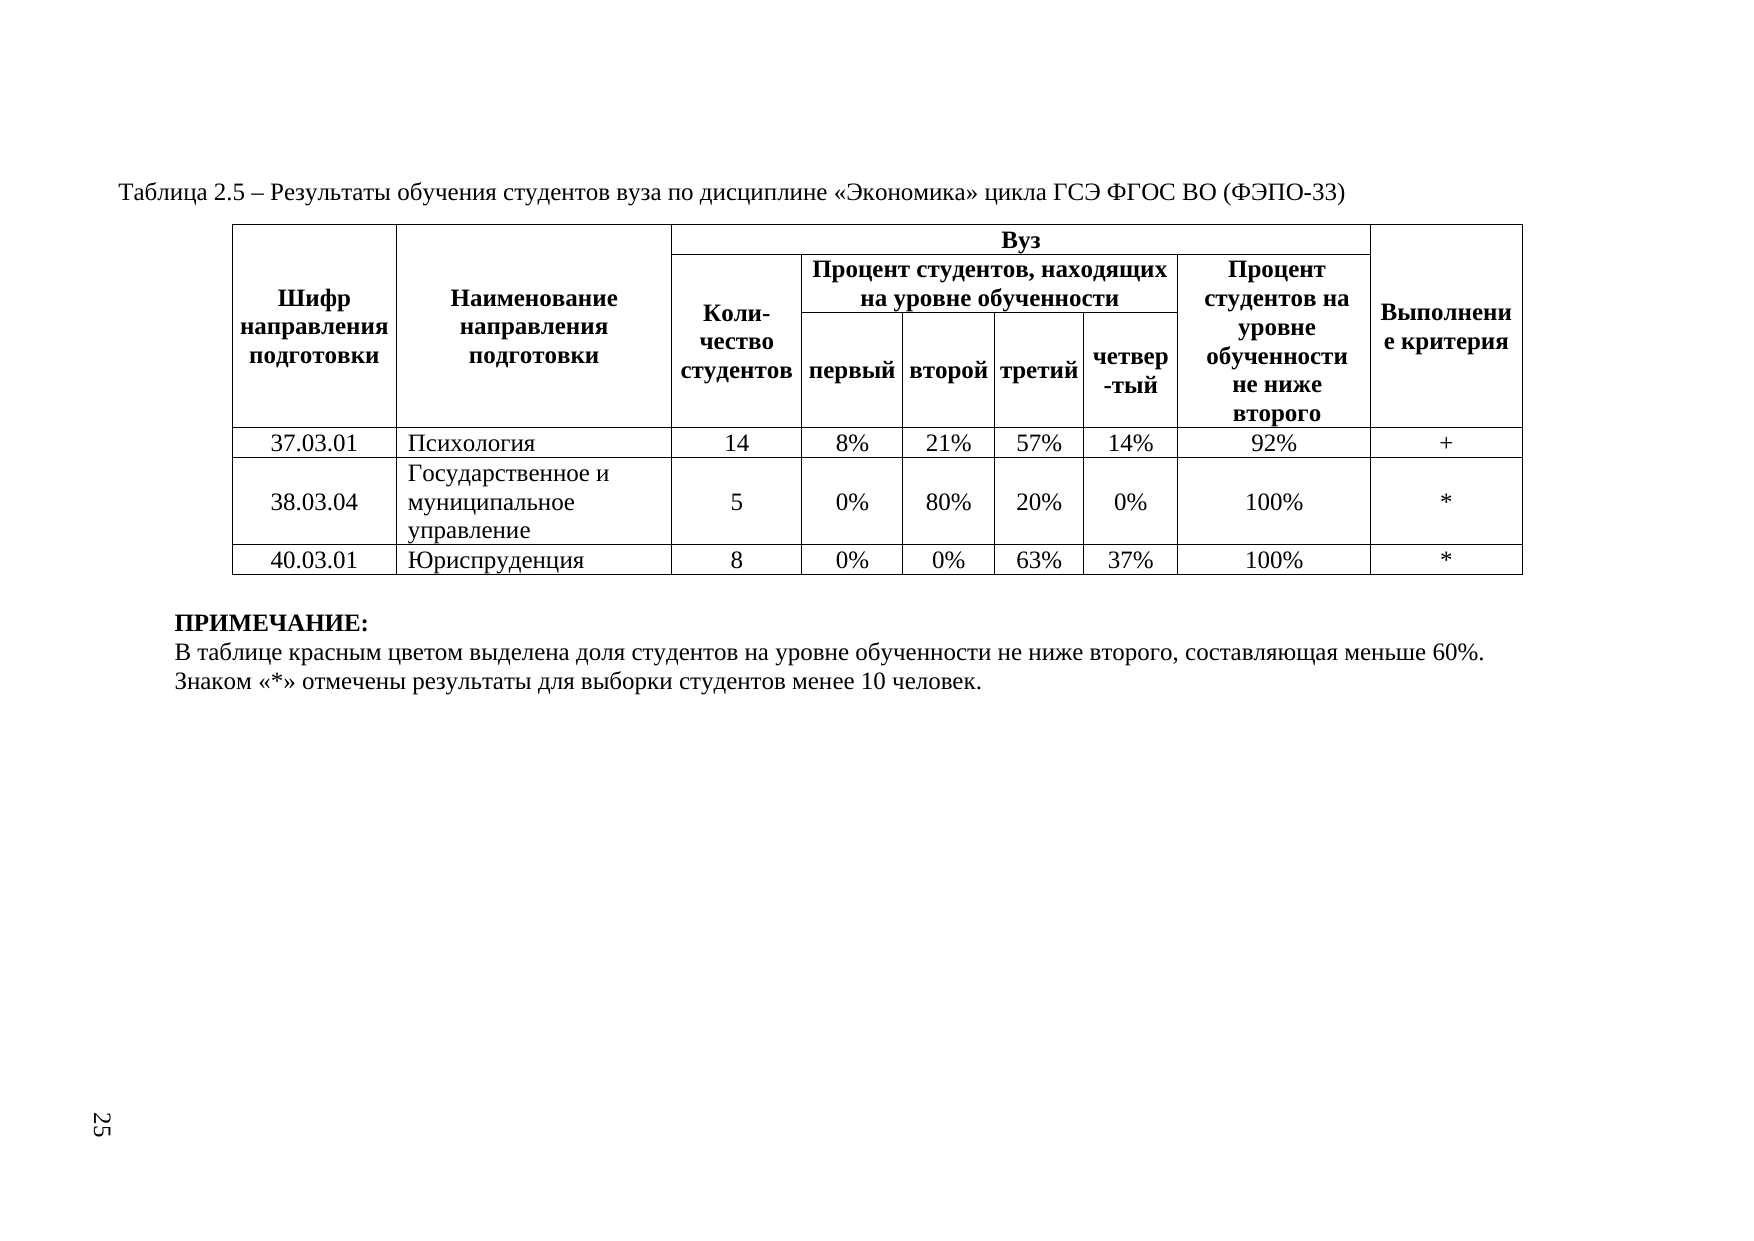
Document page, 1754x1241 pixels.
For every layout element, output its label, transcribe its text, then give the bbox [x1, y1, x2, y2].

table_header 0% [802, 458, 902, 544]
table_header 5 [672, 458, 801, 544]
table_header 14% [1084, 428, 1177, 457]
table_cell Коли-чество студентов [672, 255, 801, 427]
table_header Наименование направления подготовки [397, 225, 671, 427]
table_header * [1371, 458, 1522, 544]
table_header 0% [802, 545, 902, 574]
table_header 14 [672, 428, 801, 457]
table_header 21% [903, 428, 994, 457]
table_header 57% [995, 428, 1083, 457]
table_header 37% [1084, 545, 1177, 574]
table_header 92% [1178, 428, 1370, 457]
text ПРИМЕЧАНИЕ: [118, 608, 1636, 637]
table_header 40.03.01 [233, 545, 396, 574]
table_header Шифр направления подготовки [233, 225, 396, 427]
text В таблице красным цветом выделена доля студентов на уровне обученности не ниже второго, составляющая меньше 60%. [118, 637, 1636, 666]
table_header 8 [672, 545, 801, 574]
table_header 20% [995, 458, 1083, 544]
text Таблица 2.5 – Результаты обучения студентов вуза по дисциплине «Экономика» цикла ГСЭ ФГОС ВО (ФЭПО-33) [118, 177, 1636, 206]
table_cell четвер-тый [1084, 313, 1177, 427]
table_header 37.03.01 [233, 428, 396, 457]
table_header + [1371, 428, 1522, 457]
table_cell первый [802, 313, 902, 427]
table_header 100% [1178, 545, 1370, 574]
table_header 80% [903, 458, 994, 544]
table_cell третий [995, 313, 1083, 427]
table_header * [1371, 545, 1522, 574]
table_cell Процент студентов, находящих на уровне обученности [802, 255, 1177, 312]
table_header 38.03.04 [233, 458, 396, 544]
table_header 0% [903, 545, 994, 574]
table_header Выполнение критерия [1371, 225, 1522, 427]
table_cell Процент студентов на уровне обученности не ниже второго [1178, 255, 1370, 427]
table_header Государственное и муниципальное управление [397, 458, 671, 544]
table_cell второй [903, 313, 994, 427]
table_header 63% [995, 545, 1083, 574]
table_header 100% [1178, 458, 1370, 544]
table_header Психология [397, 428, 671, 457]
table_header 0% [1084, 458, 1177, 544]
table_header 8% [802, 428, 902, 457]
text Знаком «*» отмечены результаты для выборки студентов менее 10 человек. [118, 666, 1636, 695]
table_header Юриспруденция [397, 545, 671, 574]
table_header Вуз [672, 225, 1370, 253]
